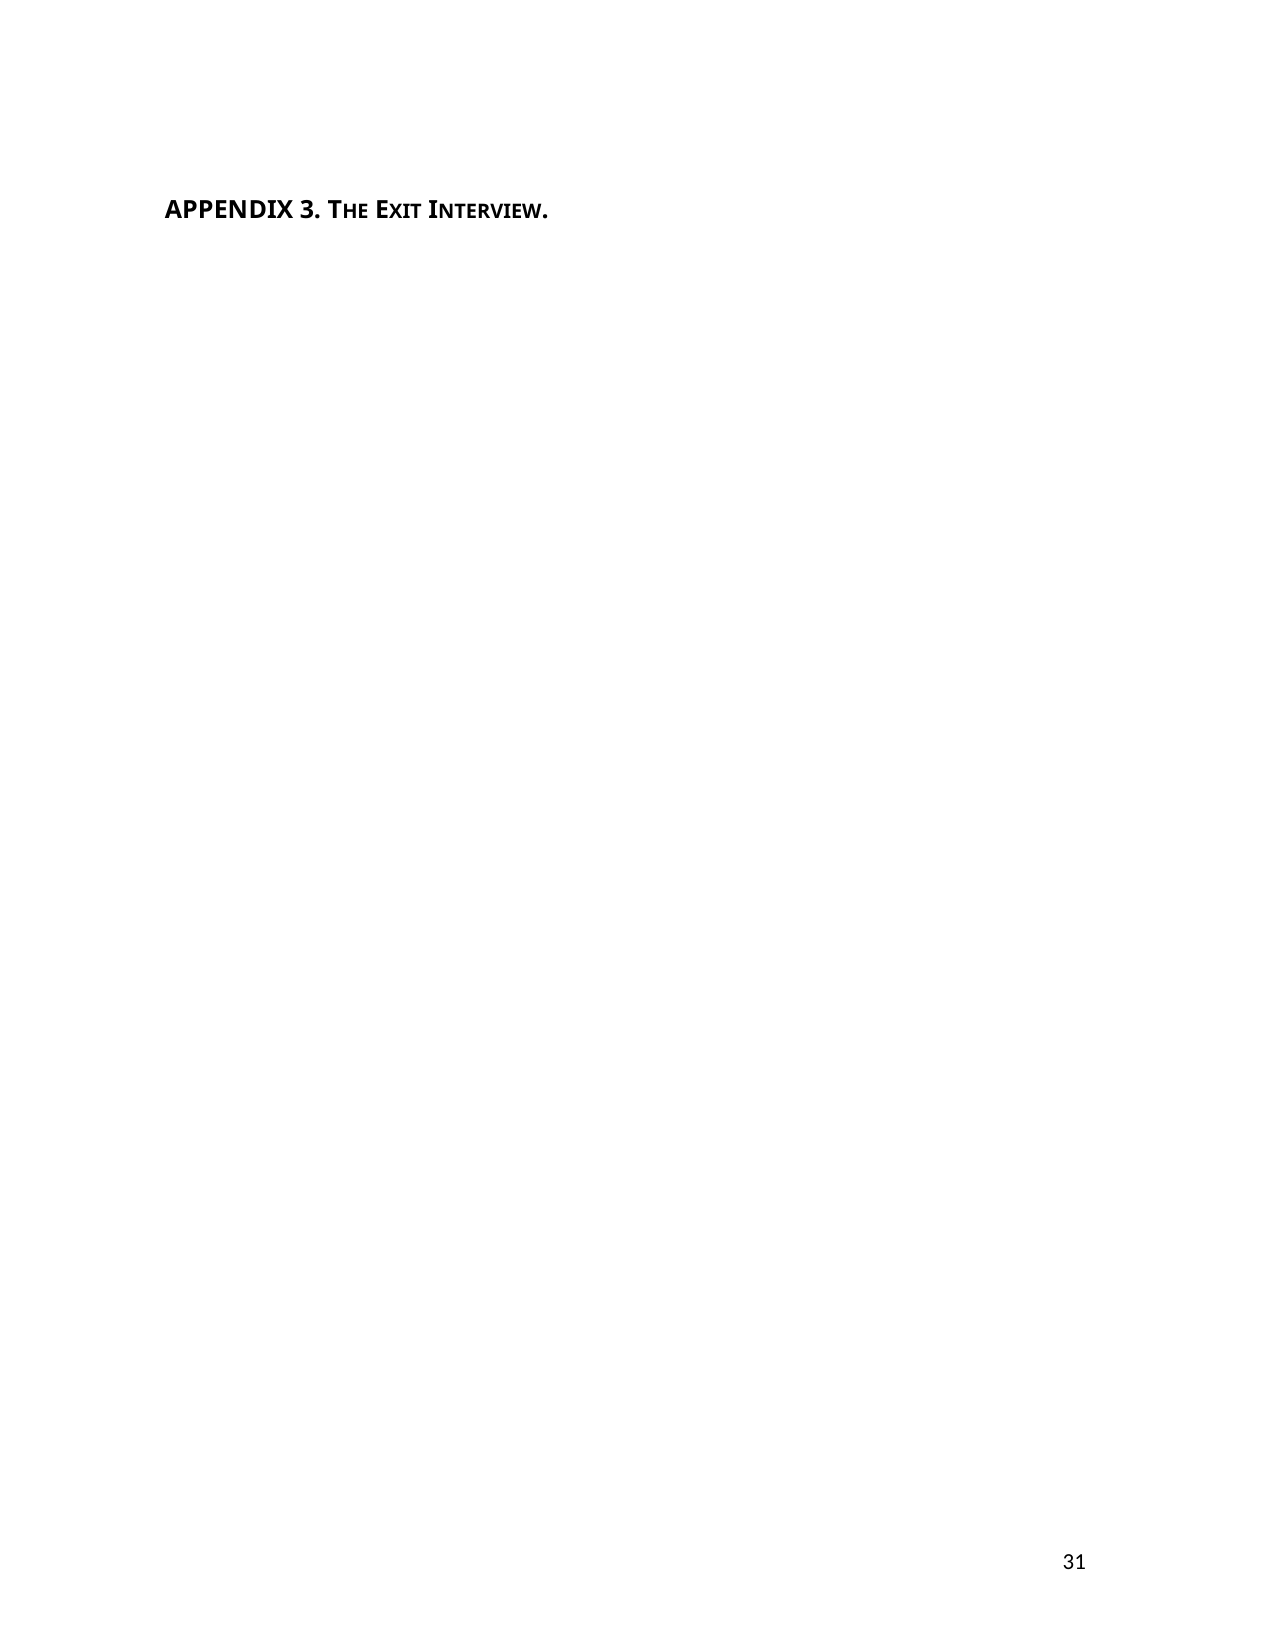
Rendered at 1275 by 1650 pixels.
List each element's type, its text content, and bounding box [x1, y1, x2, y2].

subtitle APPENDIX 3. The Exit Interview. [164, 192, 1183, 226]
